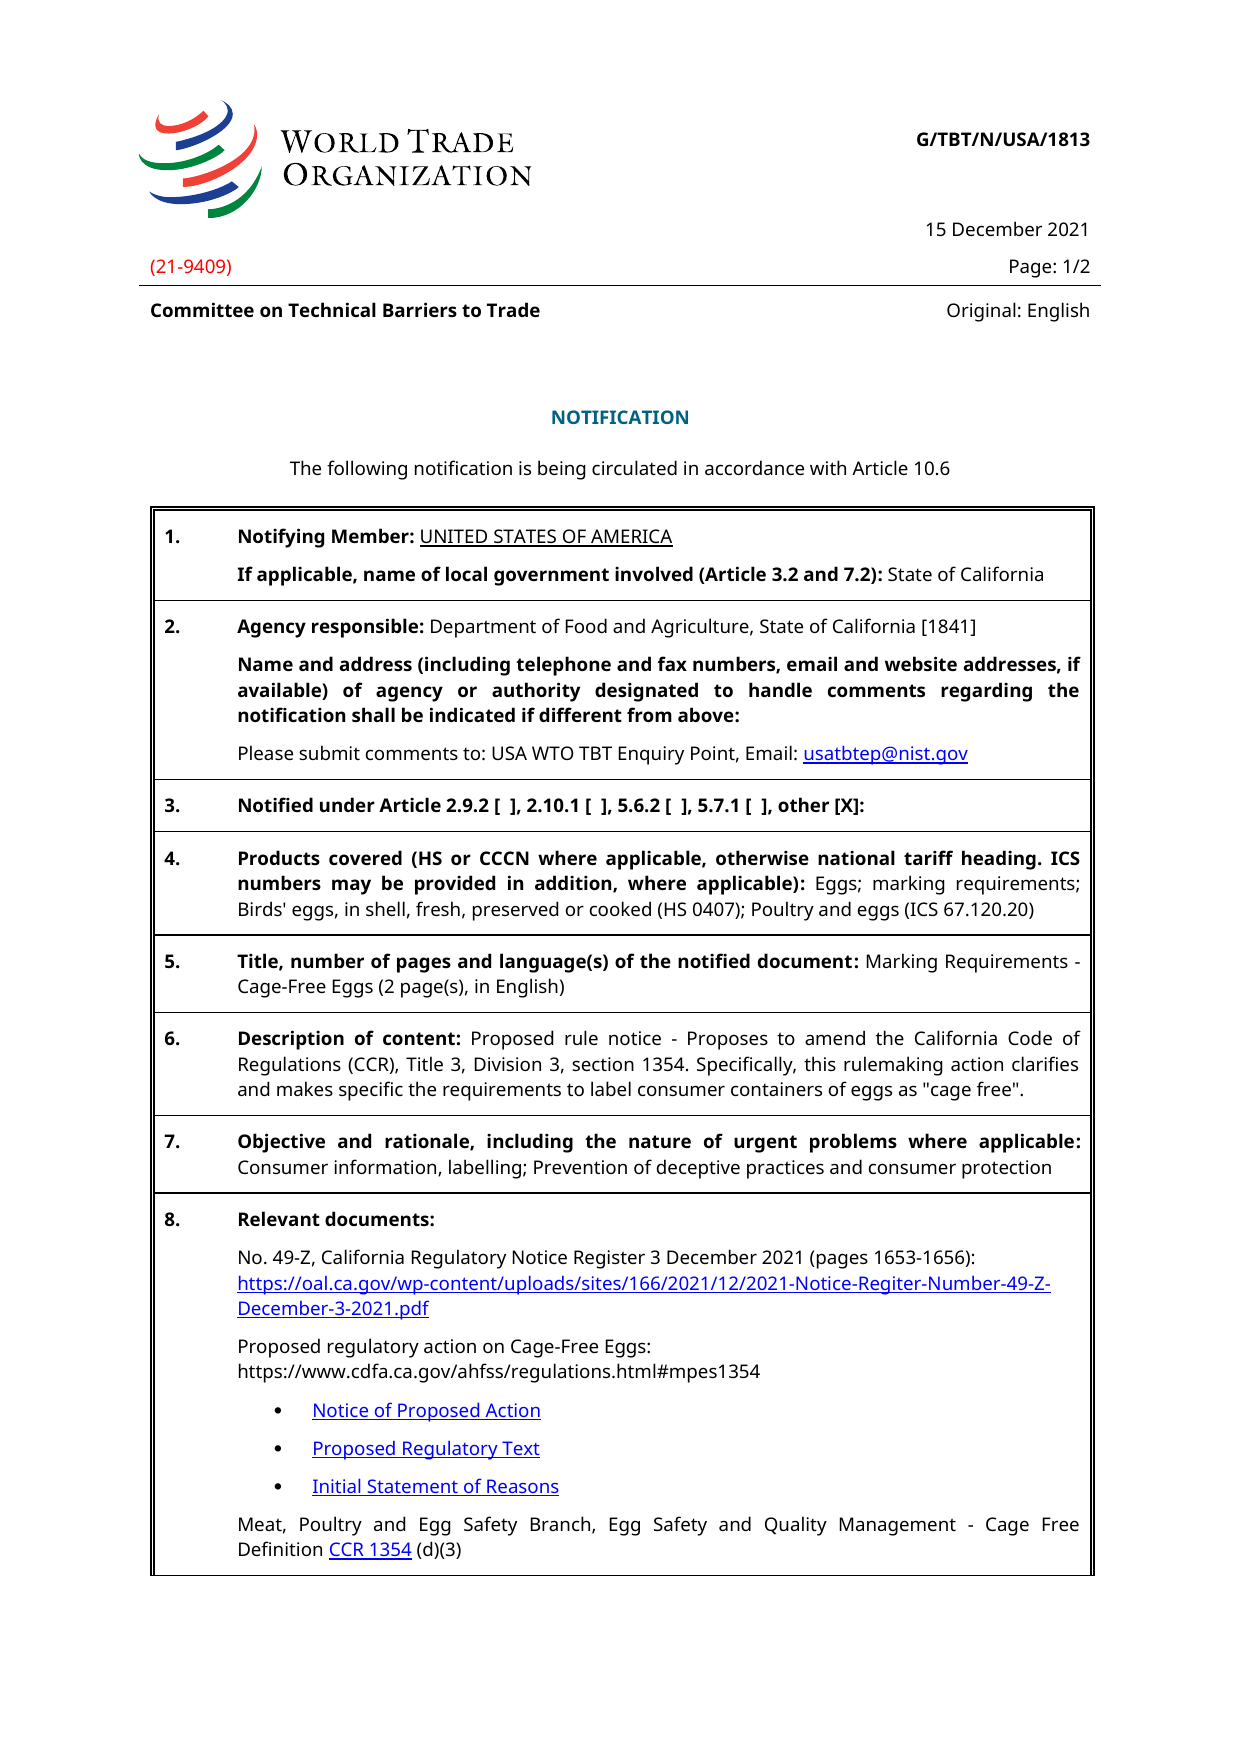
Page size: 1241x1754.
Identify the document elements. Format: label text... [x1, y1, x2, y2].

table_header 1. [155, 511, 225, 599]
table_cell Objective and rationale, including the nature of urgent problems where applicable: Consumer information, labelling; Prevention of deceptive practices and consumer protection [225, 1116, 1090, 1192]
table_cell 8. [155, 1194, 225, 1574]
table_header Notifying Member: United States of America If applicable, name of local government involved (Article 3.2 and 7.2): State of California [225, 511, 1090, 599]
text The following notification is being circulated in accordance with Article 10.6 [150, 455, 1090, 481]
table_cell Agency responsible: Department of Food and Agriculture, State of California [1841] Name and address (including telephone and fax numbers, email and website addresses, if available) of agency or authority designated to handle comments regarding the notification shall be indicated if different from above: Please submit comments to: USA WTO TBT Enquiry Point, Email: usatbtep@nist.gov [225, 601, 1090, 779]
table_cell 6. [155, 1013, 225, 1114]
table_cell 4. [155, 832, 225, 934]
table_cell Products covered (HS or CCCN where applicable, otherwise national tariff heading. ICS numbers may be provided in addition, where applicable): Eggs; marking requirements; Birds' eggs, in shell, fresh, preserved or cooked (HS 0407); Poultry and eggs (ICS 67.120.20) [225, 832, 1090, 934]
table_cell 5. [155, 936, 225, 1011]
table_cell 7. [155, 1116, 225, 1192]
table_cell Notified under Article 2.9.2 [ ], 2.10.1 [ ], 5.6.2 [ ], 5.7.1 [ ], other [X]: [225, 780, 1090, 831]
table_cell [225, 1194, 1090, 1574]
table_cell 3. [155, 780, 225, 831]
title NOTIFICATION [150, 405, 1090, 430]
table_cell 2. [155, 601, 225, 779]
table_cell Description of content: Proposed rule notice - Proposes to amend the California Code of Regulations (CCR), Title 3, Division 3, section 1354. Specifically, this rulemaking action clarifies and makes specific the requirements to label consumer containers of eggs as "cage free". [225, 1013, 1090, 1114]
table_cell Title, number of pages and language(s) of the notified document: Marking Requirements - Cage-Free Eggs (2 page(s), in English) [225, 936, 1090, 1011]
